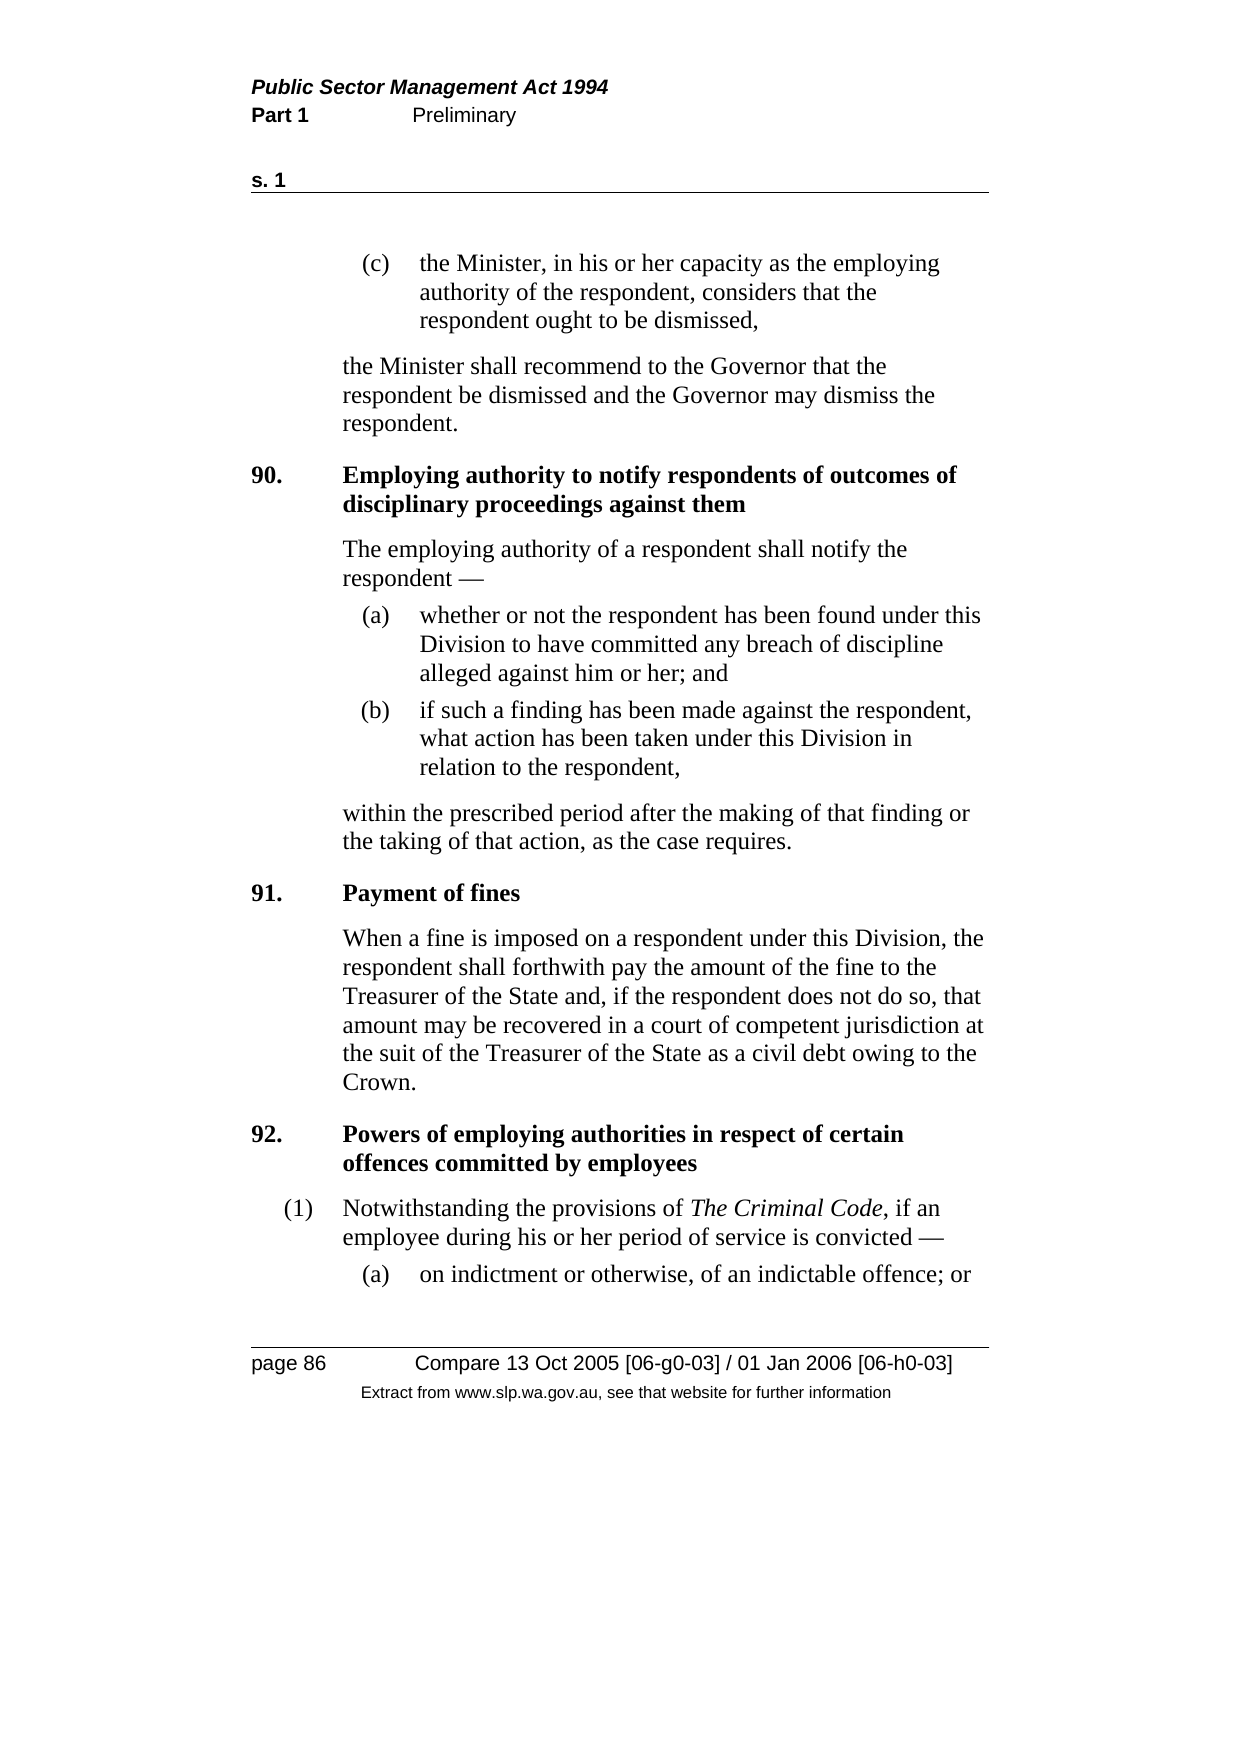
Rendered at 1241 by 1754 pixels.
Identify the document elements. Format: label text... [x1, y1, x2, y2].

text within the prescribed period after the making of that finding or the taking of that action, as the case requires. [251, 798, 989, 855]
text (c) the Minister, in his or her capacity as the employing authority of the respondent, considers that the respondent ought to be dismissed, [251, 248, 989, 334]
text (b) if such a finding has been made against the respondent, what action has been taken under this Division in relation to the respondent, [251, 695, 989, 781]
subtitle 91. Payment of fines [251, 878, 989, 907]
text The employing authority of a respondent shall notify the respondent — [251, 534, 989, 592]
text (a) whether or not the respondent has been found under this Division to have committed any breach of discipline alleged against him or her; and [251, 600, 989, 686]
text When a fine is imposed on a respondent under this Division, the respondent shall forthwith pay the amount of the fine to the Treasurer of the State and, if the respondent does not do so, that amount may be recovered in a court of competent jurisdiction at the suit of the Treasurer of the State as a civil debt owing to the Crown. [251, 923, 989, 1096]
text (a) on indictment or otherwise, of an indictable offence; or [251, 1259, 989, 1288]
text the Minister shall recommend to the Governor that the respondent be dismissed and the Governor may dismiss the respondent. [251, 351, 989, 437]
text (1) Notwithstanding the provisions of The Criminal Code, if an employee during his or her period of service is convicted — [251, 1193, 989, 1251]
subtitle 92. Powers of employing authorities in respect of certain offences committed by employees [251, 1119, 989, 1176]
subtitle 90. Employing authority to notify respondents of outcomes of disciplinary proceedings against them [251, 460, 989, 518]
